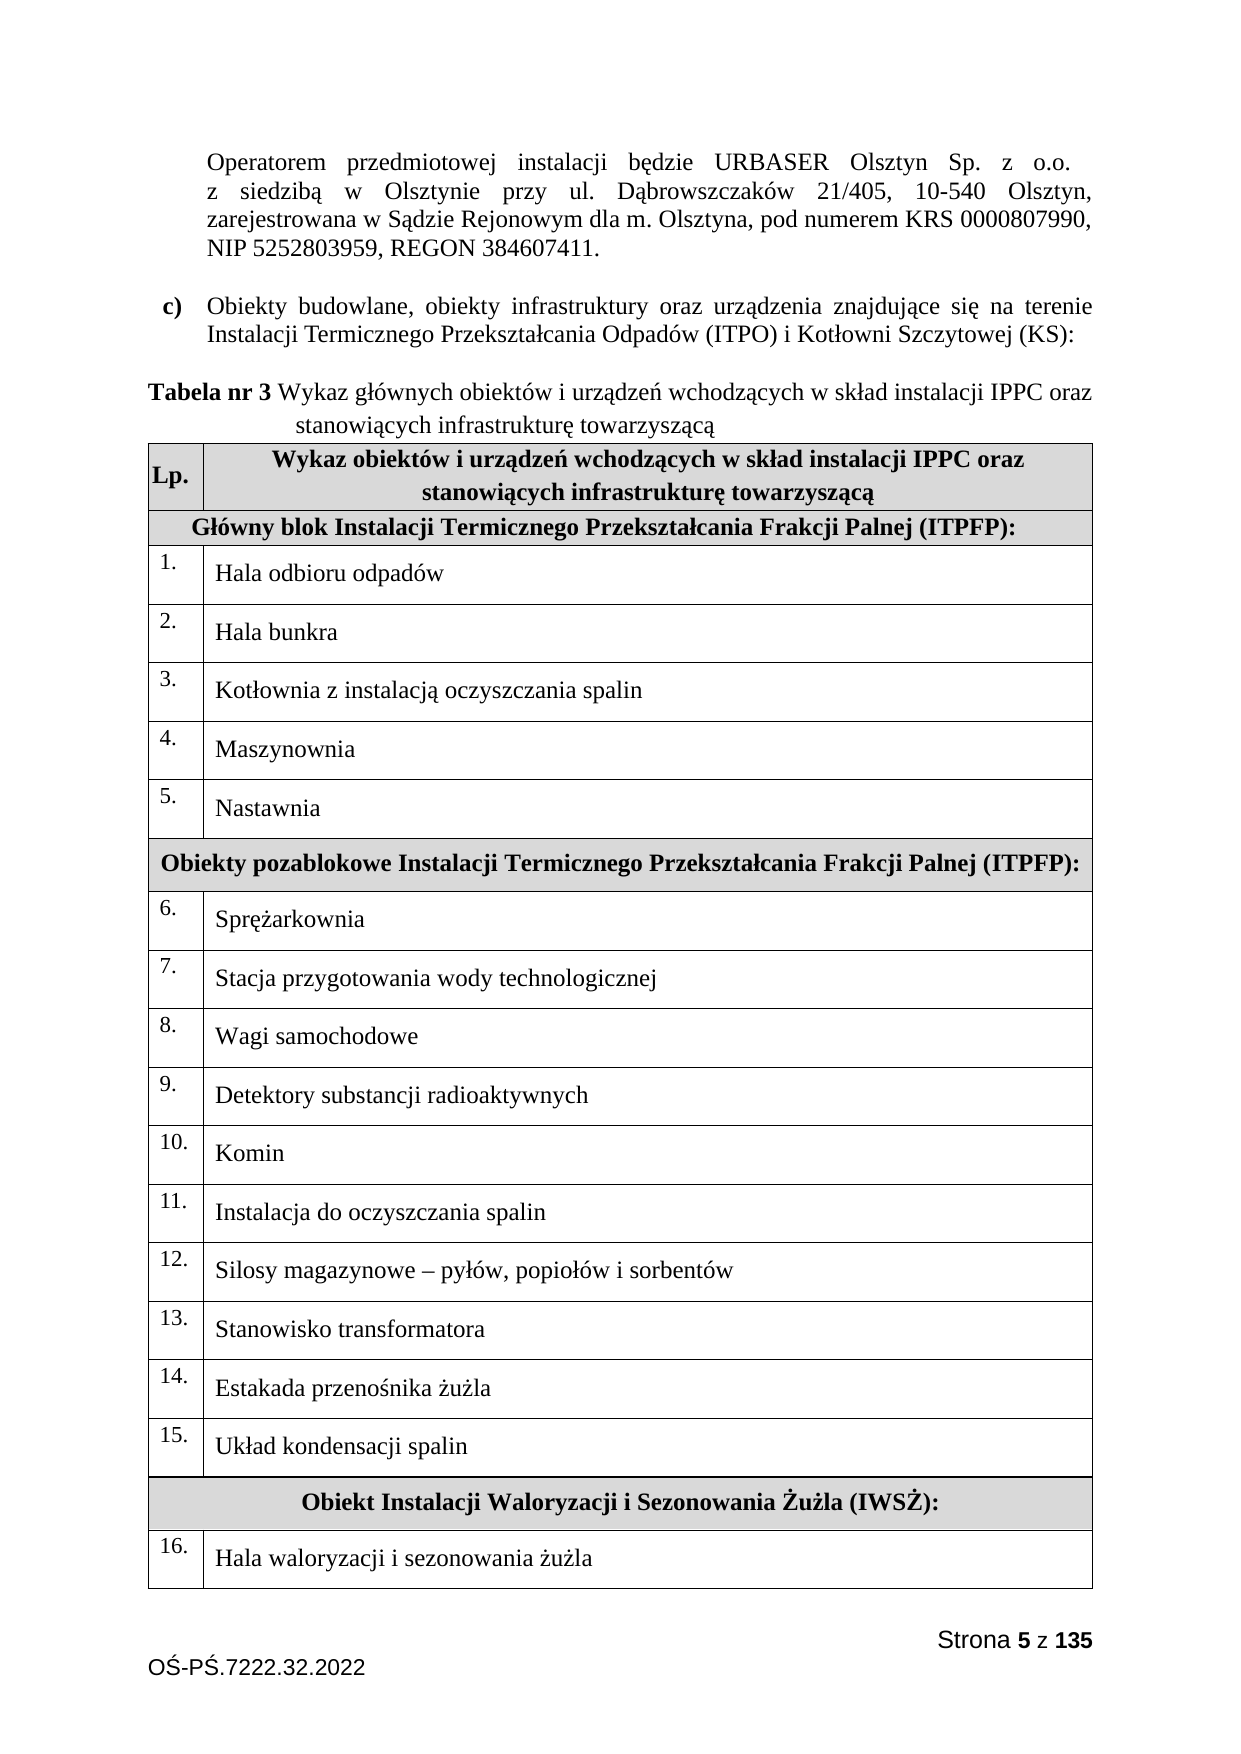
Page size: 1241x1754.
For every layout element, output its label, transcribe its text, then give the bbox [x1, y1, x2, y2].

table_cell [149, 780, 203, 838]
list Operatorem przedmiotowej instalacji będzie URBASER Olsztyn Sp. z o.o. z siedzibą w Olsztynie przy ul. Dąbrowszczaków 21/405, 10-540 Olsztyn, zarejestrowana w Sądzie Rejonowym dla m. Olsztyna, pod numerem KRS 0000807990, NIP 5252803959, REGON 384607411. [207, 147, 1093, 262]
table_cell [149, 1185, 203, 1242]
table_cell Wagi samochodowe [204, 1009, 1092, 1067]
table_cell [149, 546, 203, 604]
table_cell [149, 1068, 203, 1125]
table_cell Stacja przygotowania wody technologicznej [204, 951, 1092, 1008]
table_cell Silosy magazynowe – pyłów, popiołów i sorbentów [204, 1243, 1092, 1301]
table_cell Maszynownia [204, 722, 1092, 779]
table_cell Estakada przenośnika żużla [204, 1360, 1092, 1418]
table_cell [149, 892, 203, 949]
table_cell Sprężarkownia [204, 892, 1092, 949]
table_cell Hala odbioru odpadów [204, 546, 1092, 604]
table_cell Instalacja do oczyszczania spalin [204, 1185, 1092, 1242]
table_cell [149, 1360, 203, 1418]
list Obiekty budowlane, obiekty infrastruktury oraz urządzenia znajdujące się na terenie Instalacji Termicznego Przekształcania Odpadów (ITPO) i Kotłowni Szczytowej (KS): [162, 291, 1093, 348]
text Tabela nr 3 Wykaz głównych obiektów i urządzeń wchodzących w skład instalacji IPPC oraz stanowiących infrastrukturę towarzyszącą [148, 377, 1093, 439]
table_cell Stanowisko transformatora [204, 1302, 1092, 1359]
table_cell [149, 1243, 203, 1301]
table_cell Obiekt Instalacji Waloryzacji i Sezonowania Żużla (IWSŻ): [149, 1478, 1092, 1529]
table_cell [149, 605, 203, 662]
table_cell [149, 1009, 203, 1067]
table_cell [149, 1302, 203, 1359]
table_cell Kotłownia z instalacją oczyszczania spalin [204, 663, 1092, 721]
table_cell [149, 1126, 203, 1184]
table_cell Hala bunkra [204, 605, 1092, 662]
table_cell [149, 1531, 203, 1588]
table_cell Nastawnia [204, 780, 1092, 838]
table_cell [149, 951, 203, 1008]
table_cell [149, 722, 203, 779]
table_cell Główny blok Instalacji Termicznego Przekształcania Frakcji Palnej (ITPFP): [149, 511, 1092, 545]
table_cell [149, 663, 203, 721]
table_cell Detektory substancji radioaktywnych [204, 1068, 1092, 1125]
table_cell [149, 1419, 203, 1476]
table_header Wykaz obiektów i urządzeń wchodzących w skład instalacji IPPC oraz stanowiących infrastrukturę towarzyszącą [204, 444, 1092, 510]
table_cell Komin [204, 1126, 1092, 1184]
table_cell Układ kondensacji spalin [204, 1419, 1092, 1476]
table_cell Hala waloryzacji i sezonowania żużla [204, 1531, 1092, 1588]
table_header Lp. [149, 444, 203, 510]
table_cell Obiekty pozablokowe Instalacji Termicznego Przekształcania Frakcji Palnej (ITPFP): [149, 839, 1092, 891]
